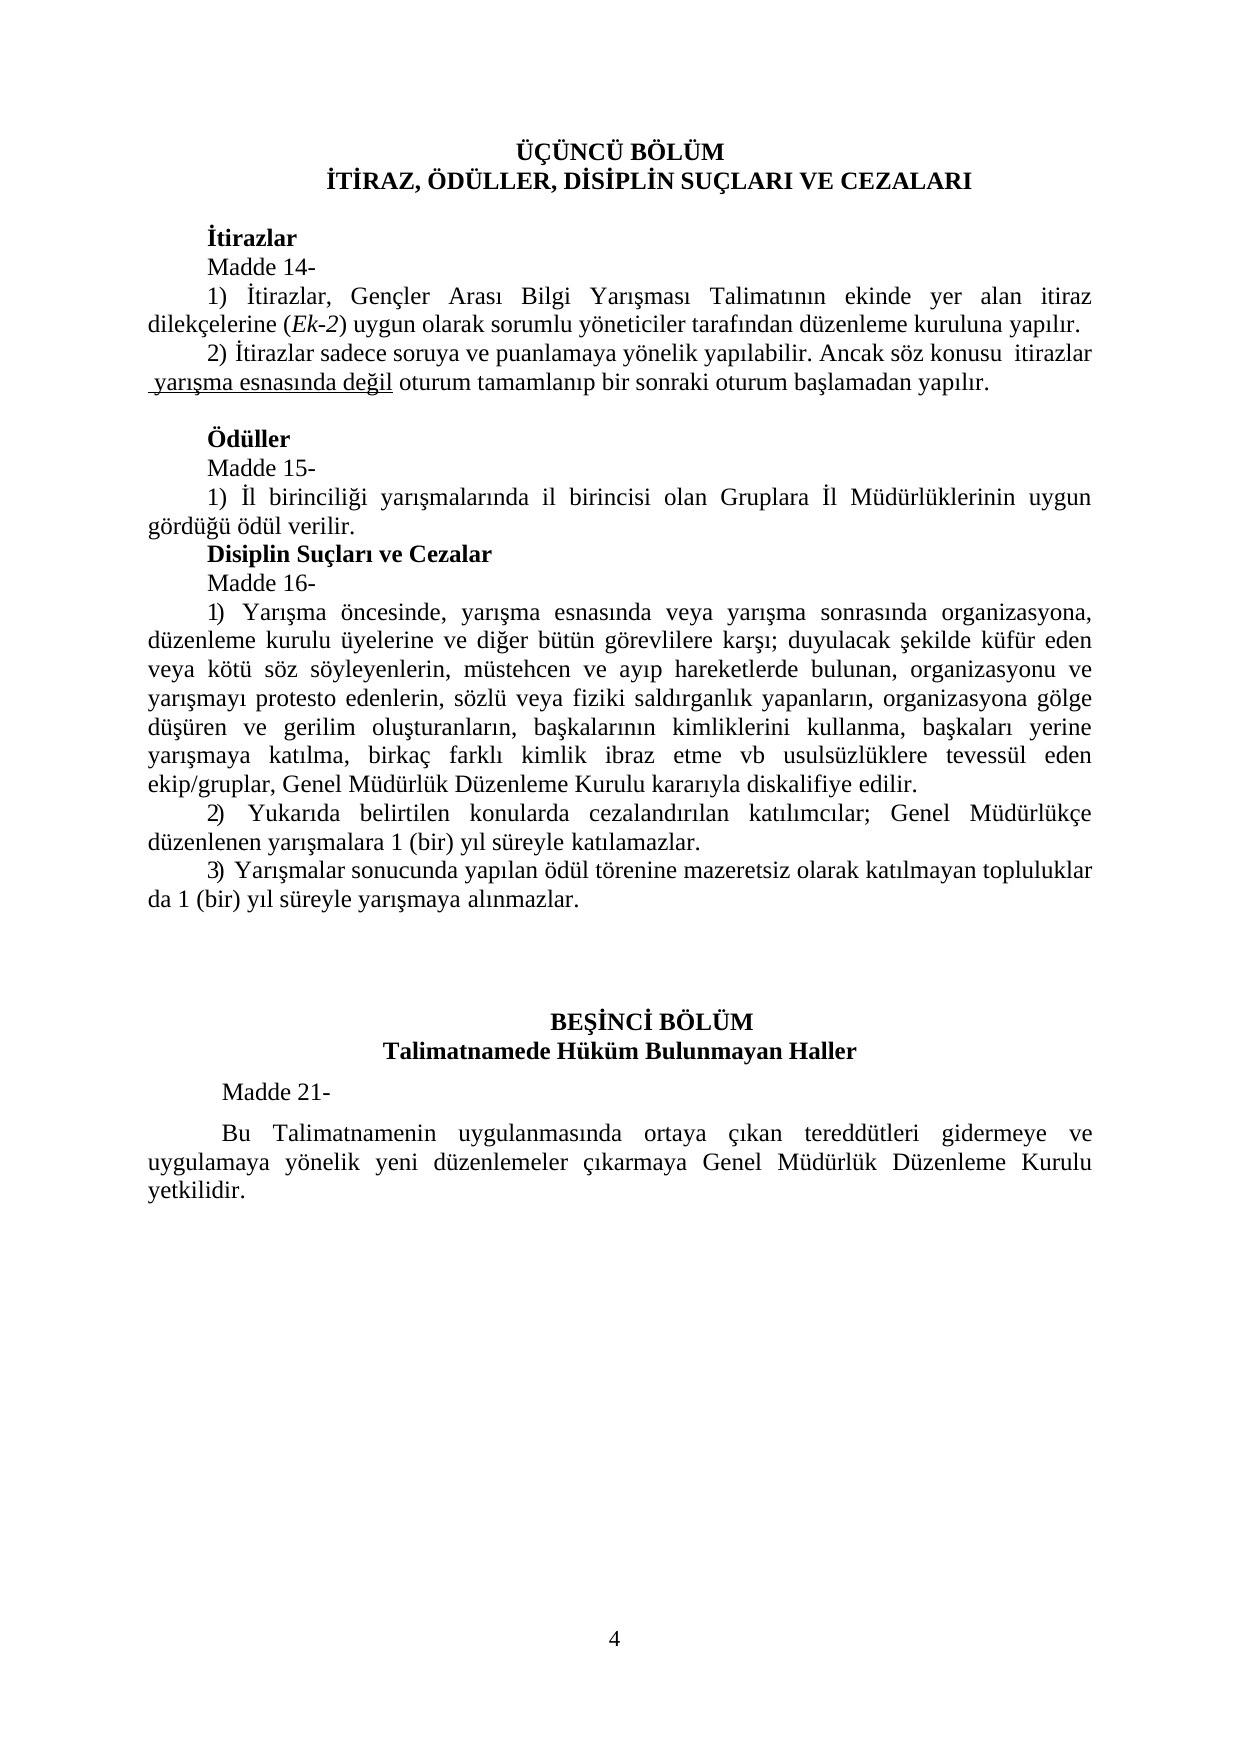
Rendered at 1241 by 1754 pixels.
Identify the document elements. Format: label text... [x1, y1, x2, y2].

subtitle Disiplin Suçları ve Cezalar [207, 540, 1159, 568]
text Madde 21- [214, 1077, 338, 1106]
list İl birinciliği yarışmalarında il birincisi olan Gruplara İl Müdürlüklerinin uygun gördüğü ödül verilir. [148, 482, 1092, 540]
text Bu Talimatnamenin uygulanmasında ortaya çıkan tereddütleri gidermeye ve uygulamaya yönelik yeni düzenlemeler çıkarmaya Genel Müdürlük Düzenleme Kurulu yetkilidir. [148, 1118, 1093, 1204]
text yarışma esnasında değil oturum tamamlanıp bir sonraki oturum başlamadan yapılır. [148, 367, 1159, 396]
text Madde 14- [207, 252, 1159, 281]
text İtirazlar [207, 224, 1159, 252]
list Yarışma öncesinde, yarışma esnasında veya yarışma sonrasında organizasyona, düzenleme kurulu üyelerine ve diğer bütün görevlilere karşı; duyulacak şekilde küfür eden veya kötü söz söyleyenlerin, müstehcen ve ayıp hareketlerde bulunan, organizasyonu ve yarışmayı protesto edenlerin, sözlü veya fiziki saldırganlık yapanların, organizasyona gölge düşüren ve gerilim oluşturanların, başkalarının kimliklerini kullanma, başkaları yerine yarışmaya katılma, birkaç farklı kimlik ibraz etme vb usulsüzlüklere tevessül eden ekip/gruplar, Genel Müdürlük Düzenleme Kurulu kararıyla diskalifiye edilir. [148, 597, 1093, 798]
text Madde 15- [207, 454, 1159, 482]
text Talimatnamede Hüküm Bulunmayan Haller [155, 1036, 1085, 1065]
list Yukarıda belirtilen konularda cezalandırılan katılımcılar; Genel Müdürlükçe düzenlenen yarışmalara 1 (bir) yıl süreyle katılamazlar. [148, 798, 1093, 856]
subtitle Ödüller [207, 425, 1159, 454]
list İtirazlar sadece soruya ve puanlamaya yönelik yapılabilir. Ancak söz konusu itirazlar [207, 338, 1159, 367]
subtitle BEŞİNCİ BÖLÜM [156, 1007, 1085, 1036]
list İtirazlar, Gençler Arası Bilgi Yarışması Talimatının ekinde yer alan itiraz dilekçelerine (Ek-2) uygun olarak sorumlu yöneticiler tarafından düzenleme kuruluna yapılır. [148, 281, 1093, 338]
list Yarışmalar sonucunda yapılan ödül törenine mazeretsiz olarak katılmayan topluluklar da 1 (bir) yıl süreyle yarışmaya alınmazlar. [148, 856, 1093, 913]
text Madde 16- [207, 568, 1159, 597]
text İTİRAZ, ÖDÜLLER, DİSİPLİN SUÇLARI VE CEZALARI [214, 166, 1085, 195]
subtitle ÜÇÜNCÜ BÖLÜM [155, 137, 1085, 166]
